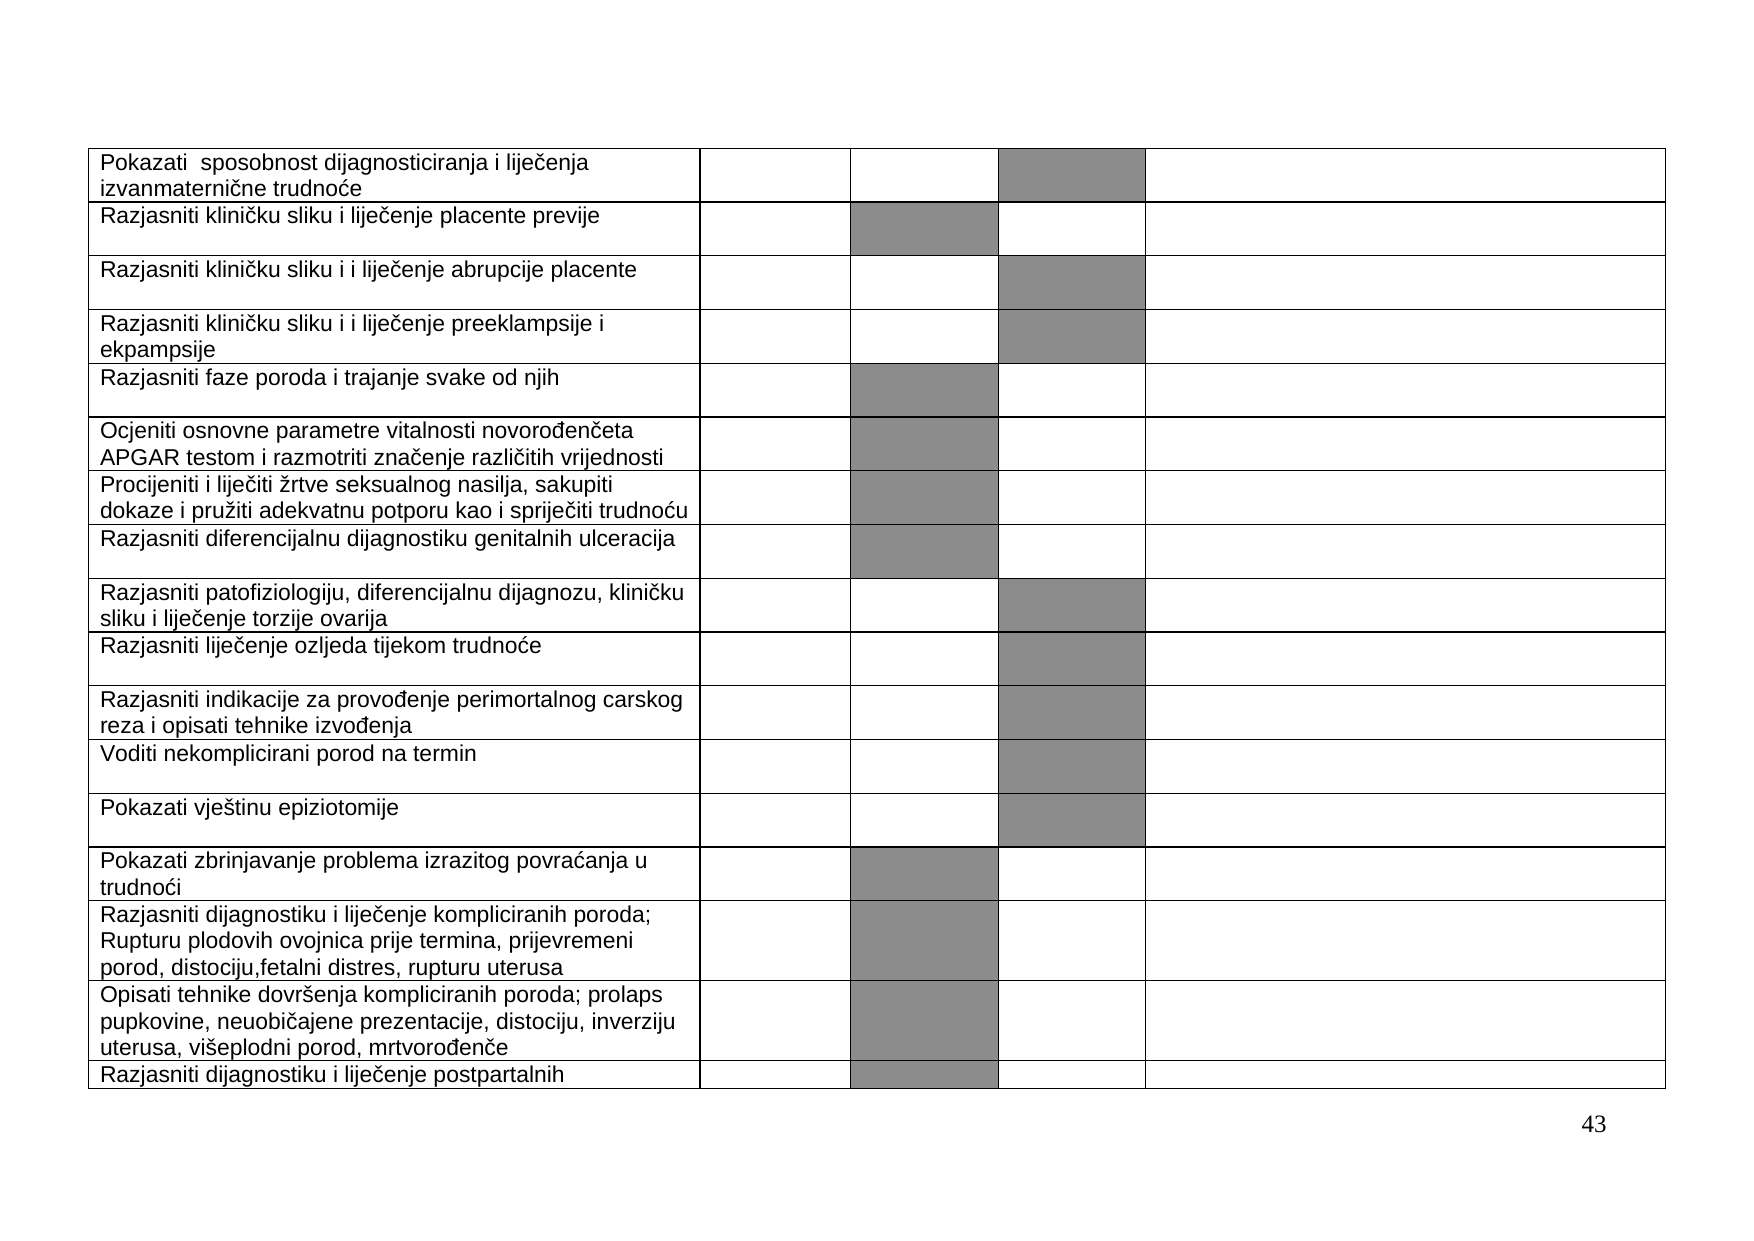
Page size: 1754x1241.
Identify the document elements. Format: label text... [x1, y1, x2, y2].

table_cell [1146, 310, 1665, 363]
table_cell Razjasniti kliničku sliku i i liječenje preeklampsije i ekpampsije [89, 310, 699, 363]
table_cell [89, 1061, 699, 1088]
table_cell [851, 794, 998, 846]
table_cell Pokazati zbrinjavanje problema izrazitog povraćanja u trudnoći [89, 848, 699, 900]
table_cell [701, 149, 850, 201]
table_cell [999, 418, 1145, 470]
table_cell [1146, 981, 1665, 1060]
table_cell [999, 901, 1145, 980]
table_cell [999, 525, 1145, 578]
table_cell [1146, 686, 1665, 739]
table_cell [1146, 203, 1665, 255]
table_cell [851, 1061, 998, 1088]
table_cell [999, 981, 1145, 1060]
table_cell [701, 740, 850, 793]
table_cell [1146, 740, 1665, 793]
table_cell [701, 418, 850, 470]
table_cell [701, 848, 850, 900]
table_cell [999, 364, 1145, 416]
table_cell Razjasniti kliničku sliku i i liječenje abrupcije placente [89, 256, 699, 309]
table_cell [999, 149, 1145, 201]
table_cell [999, 740, 1145, 793]
table_cell [1146, 364, 1665, 416]
table_cell [701, 981, 850, 1060]
table_cell [701, 310, 850, 363]
table_cell [701, 901, 850, 980]
table_cell [851, 256, 998, 309]
table_cell [851, 471, 998, 524]
table_cell [851, 203, 998, 255]
table_cell [1146, 256, 1665, 309]
table_cell Razjasniti indikacije za provođenje perimortalnog carskog reza i opisati tehnike izvođenja [89, 686, 699, 739]
table_cell [851, 579, 998, 631]
table_cell [1146, 848, 1665, 900]
table_cell [1146, 579, 1665, 631]
table_cell [851, 149, 998, 201]
table_cell [701, 203, 850, 255]
table_cell Procijeniti i liječiti žrtve seksualnog nasilja, sakupiti dokaze i pružiti adekvatnu potporu kao i spriječiti trudnoću [89, 471, 699, 524]
table_cell [1146, 471, 1665, 524]
table_cell [1146, 901, 1665, 980]
table_cell [1146, 525, 1665, 578]
table_cell [701, 633, 850, 685]
table_cell [851, 525, 998, 578]
table_cell [999, 633, 1145, 685]
table_cell [701, 471, 850, 524]
table_cell [701, 686, 850, 739]
table_cell Pokazati sposobnost dijagnosticiranja i liječenja izvanmaternične trudnoće [89, 149, 699, 201]
table_cell Opisati tehnike dovršenja kompliciranih poroda; prolaps pupkovine, neuobičajene prezentacije, distociju, inverziju uterusa, višeplodni porod, mrtvorođenče [89, 981, 699, 1060]
table_cell Ocjeniti osnovne parametre vitalnosti novorođenčeta APGAR testom i razmotriti značenje različitih vrijednosti [89, 418, 699, 470]
table_cell Razjasniti dijagnostiku i liječenje kompliciranih poroda; Rupturu plodovih ovojnica prije termina, prijevremeni porod, distociju,fetalni distres, rupturu uterusa [89, 901, 699, 980]
table_cell [999, 1061, 1145, 1088]
table_cell [999, 471, 1145, 524]
table_cell [1146, 1061, 1665, 1088]
table_cell Pokazati vještinu epiziotomije [89, 794, 699, 846]
table_cell Razjasniti kliničku sliku i liječenje placente previje [89, 203, 699, 255]
table_cell [851, 633, 998, 685]
table_cell [701, 525, 850, 578]
table_cell Razjasniti patofiziologiju, diferencijalnu dijagnozu, kliničku sliku i liječenje torzije ovarija [89, 579, 699, 631]
table_cell [1146, 633, 1665, 685]
table_cell [851, 901, 998, 980]
table_cell Razjasniti liječenje ozljeda tijekom trudnoće [89, 633, 699, 685]
table_cell [1146, 149, 1665, 201]
table_cell Razjasniti diferencijalnu dijagnostiku genitalnih ulceracija [89, 525, 699, 578]
table_cell [701, 794, 850, 846]
table_cell [999, 848, 1145, 900]
table_cell [851, 740, 998, 793]
table_cell [701, 579, 850, 631]
table_cell [851, 848, 998, 900]
table_cell [701, 364, 850, 416]
table_cell [851, 981, 998, 1060]
table_cell [999, 203, 1145, 255]
table_cell [999, 794, 1145, 846]
table_cell [999, 686, 1145, 739]
table_cell [999, 256, 1145, 309]
table_cell Voditi nekomplicirani porod na termin [89, 740, 699, 793]
table_cell [851, 686, 998, 739]
table_cell [851, 364, 998, 416]
table_cell [851, 418, 998, 470]
table_cell Razjasniti faze poroda i trajanje svake od njih [89, 364, 699, 416]
table_cell [701, 256, 850, 309]
table_cell [1146, 794, 1665, 846]
table_cell [999, 579, 1145, 631]
table_cell [1146, 418, 1665, 470]
table_cell [701, 1061, 850, 1088]
table_cell [851, 310, 998, 363]
table_cell [999, 310, 1145, 363]
